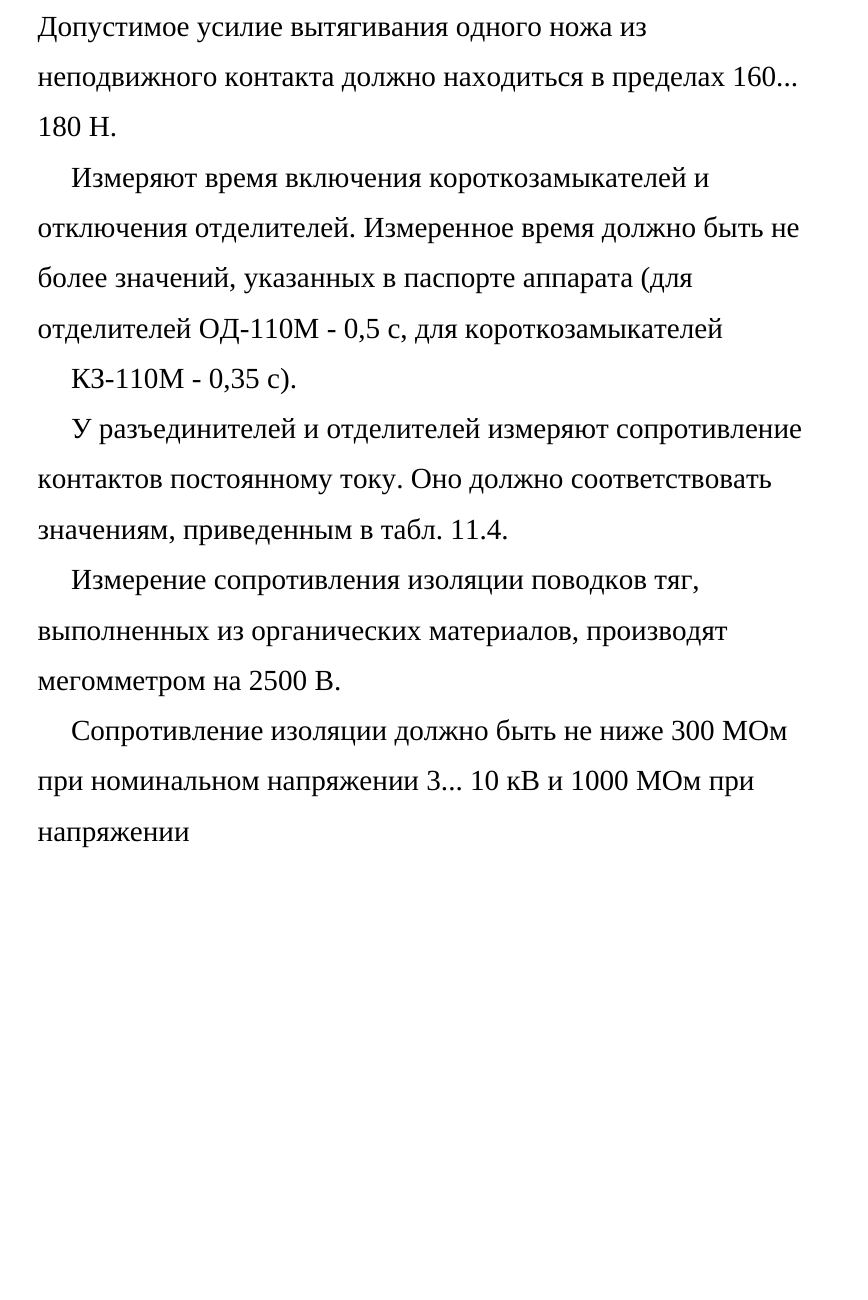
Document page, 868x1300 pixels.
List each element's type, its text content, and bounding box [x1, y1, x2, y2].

text Допустимое усилие вытягивания одного ножа из неподвижного контакта должно находиться в пределах 160... 180 Н. [37, 9, 825, 143]
text Сопротивление изоляции должно быть не ниже 300 МОм при номинальном напряжении 3... 10 кВ и 1000 МОм при напряжении [37, 713, 825, 847]
text Измерение сопротивления изоляции поводков тяг, выполненных из органических материалов, производят мегомметром на 2500 В. [37, 562, 825, 696]
text У разъединителей и отделителей измеряют сопротивление контактов постоянному току. Оно должно соответствовать значениям, приведенным в табл. 11.4. [37, 411, 825, 546]
text КЗ-110М - 0,35 с). [37, 361, 825, 394]
text Измеряют время включения короткозамыкателей и отключения отделителей. Измеренное время должно быть не более значений, указанных в паспорте аппарата (для отделителей ОД-110М - 0,5 с, для короткозамыкателей [37, 160, 825, 344]
